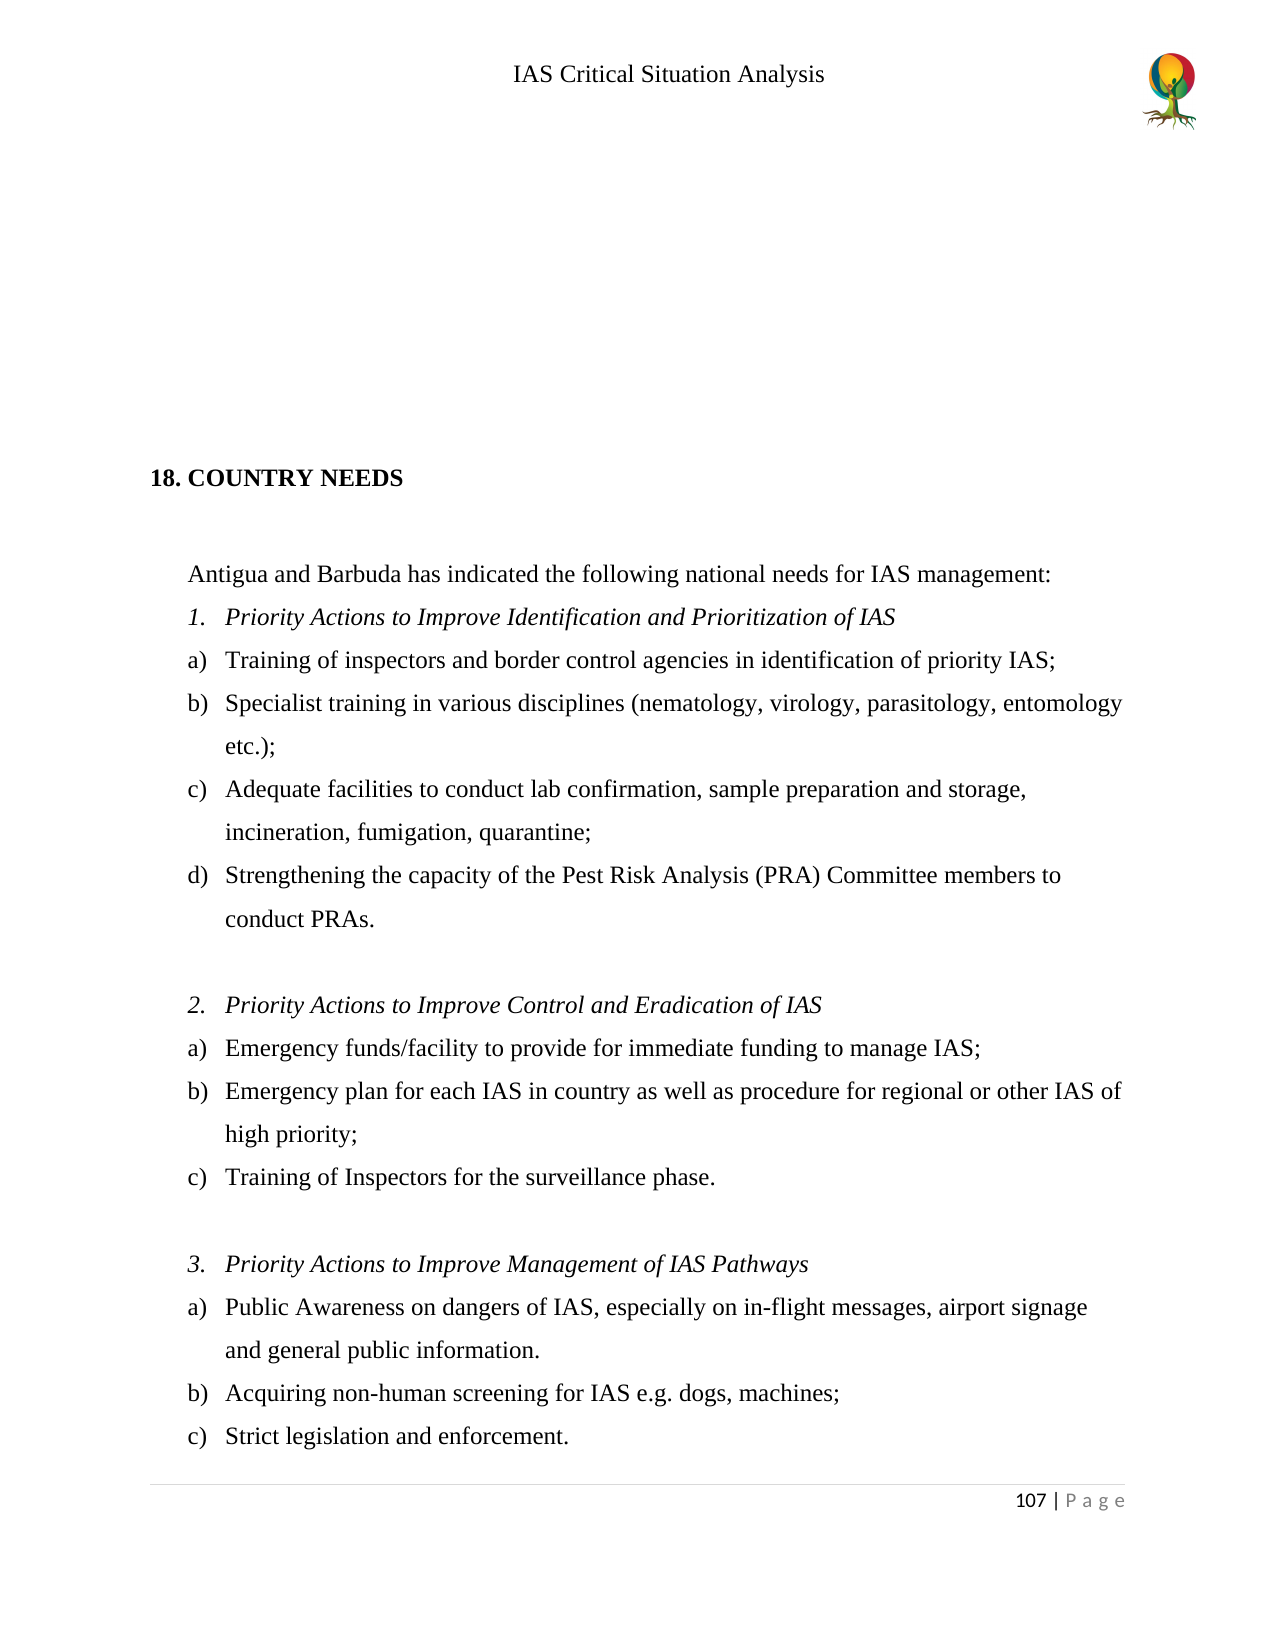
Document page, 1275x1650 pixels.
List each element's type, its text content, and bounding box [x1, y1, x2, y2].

list Emergency funds/facility to provide for immediate funding to manage IAS; [187, 1033, 1125, 1062]
list Strengthening the capacity of the Pest Risk Analysis (PRA) Committee members to conduct PRAs. [187, 861, 1125, 932]
list Priority Actions to Improve Management of IAS Pathways [187, 1249, 1125, 1277]
list Training of Inspectors for the surveillance phase. [187, 1162, 1125, 1191]
picture [1139, 48, 1196, 130]
subtitle 18. COUNTRY NEEDS [150, 463, 1125, 491]
list Strict legislation and enforcement. [187, 1421, 1125, 1450]
subtitle Priority Actions to Improve Identification and Prioritization of IAS [187, 602, 1125, 631]
list Specialist training in various disciplines (nematology, virology, parasitology, entomology etc.); [187, 688, 1125, 760]
list Training of inspectors and border control agencies in identification of priority IAS; [187, 645, 1125, 674]
subtitle Priority Actions to Improve Control and Eradication of IAS [187, 990, 1125, 1019]
list Adequate facilities to conduct lab confirmation, sample preparation and storage, incineration, fumigation, quarantine; [187, 774, 1125, 846]
list Public Awareness on dangers of IAS, especially on in-flight messages, airport signage and general public information. [187, 1292, 1125, 1364]
list Emergency plan for each IAS in country as well as procedure for regional or other IAS of high priority; [187, 1076, 1125, 1148]
list Acquiring non-human screening for IAS e.g. dogs, machines; [187, 1378, 1125, 1407]
text Antigua and Barbuda has indicated the following national needs for IAS management: [150, 559, 1125, 587]
